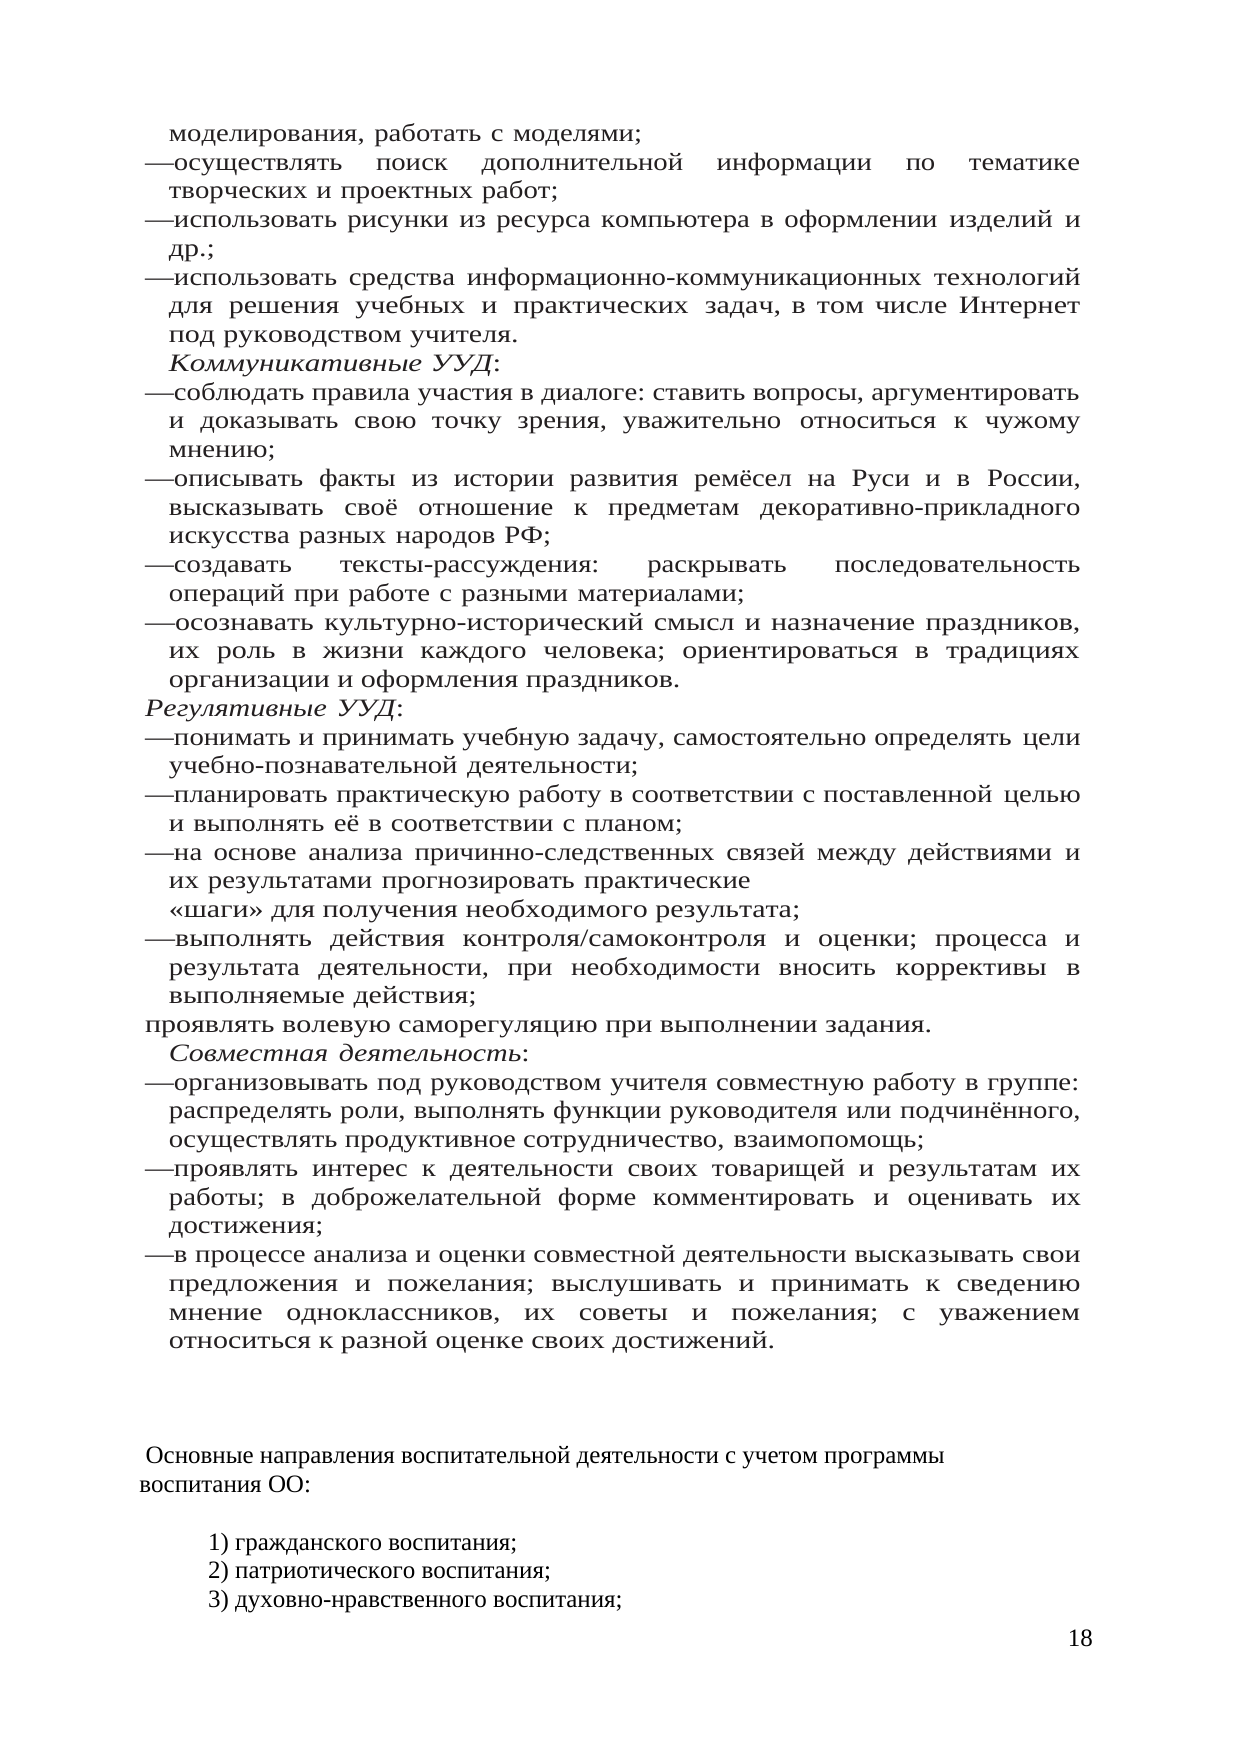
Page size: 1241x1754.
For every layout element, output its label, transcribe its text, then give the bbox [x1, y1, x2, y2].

text —проявлять интерес к деятельности своих товарищей и результатам их работы; в доброжелательной форме комментировать и оценивать их достижения; [145, 1153, 1081, 1239]
text —создавать тексты-рассуждения: раскрывать последовательность операций при работе с разными материалами; [145, 549, 1081, 607]
text 3) духовно-нравственного воспитания; [208, 1584, 1092, 1613]
text —описывать факты из истории развития ремёсел на Руси и в России, высказывать своё отношение к предметам декоративно-прикладного искусства разных народов РФ; [145, 463, 1081, 549]
text —понимать и принимать учебную задачу, самостоятельно определять цели учебно-познавательной деятельности; [145, 722, 1081, 779]
text Регулятивные УУД: [145, 693, 1081, 722]
text Совместная деятельность: [169, 1038, 1092, 1067]
text —использовать рисунки из ресурса компьютера в оформлении изделий и др.; [145, 204, 1081, 262]
text —на основе анализа причинно-следственных связей между действиями и их результатами прогнозировать практические [145, 837, 1081, 894]
text —осуществлять поиск дополнительной информации по тематике творческих и проектных работ; [145, 147, 1081, 204]
text —осознавать культурно-исторический смысл и назначение праздников, их роль в жизни каждого человека; ориентироваться в традициях организации и оформления праздников. [145, 607, 1081, 693]
text —выполнять действия контроля/самоконтроля и оценки; процесса и результата деятельности, при необходимости вносить коррективы в выполняемые действия; [145, 923, 1080, 1009]
text —использовать средства информационно-коммуникационных технологий для решения учебных и практических задач, в том числе Интернет под руководством учителя. [145, 262, 1080, 348]
text воспитания ОО: [133, 1469, 1092, 1498]
text —организовывать под руководством учителя совместную работу в группе: распределять роли, выполнять функции руководителя или подчинённого, осуществлять продуктивное сотрудничество, взаимопомощь; [145, 1067, 1081, 1153]
text —планировать практическую работу в соответствии с поставленной целью и выполнять её в соответствии с планом; [145, 779, 1081, 837]
text —в процессе анализа и оценки совместной деятельности высказывать свои предложения и пожелания; выслушивать и принимать к сведению мнение одноклассников, их советы и пожелания; с уважением относиться к разной оценке своих достижений. [145, 1239, 1080, 1354]
text 2) патриотического воспитания; [208, 1556, 1092, 1584]
text 1) гражданского воспитания; [208, 1527, 1092, 1556]
text —соблюдать правила участия в диалоге: ставить вопросы, аргументировать и доказывать свою точку зрения, уважительно относиться к чужому мнению; [145, 377, 1081, 463]
text Коммуникативные УУД: [169, 348, 1092, 377]
text «шаги» для получения необходимого результата; [169, 894, 1092, 923]
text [145, 118, 1081, 147]
text Основные направления воспитательной деятельности с учетом программы [133, 1441, 1092, 1469]
text проявлять волевую саморегуляцию при выполнении задания. [145, 1009, 1081, 1038]
